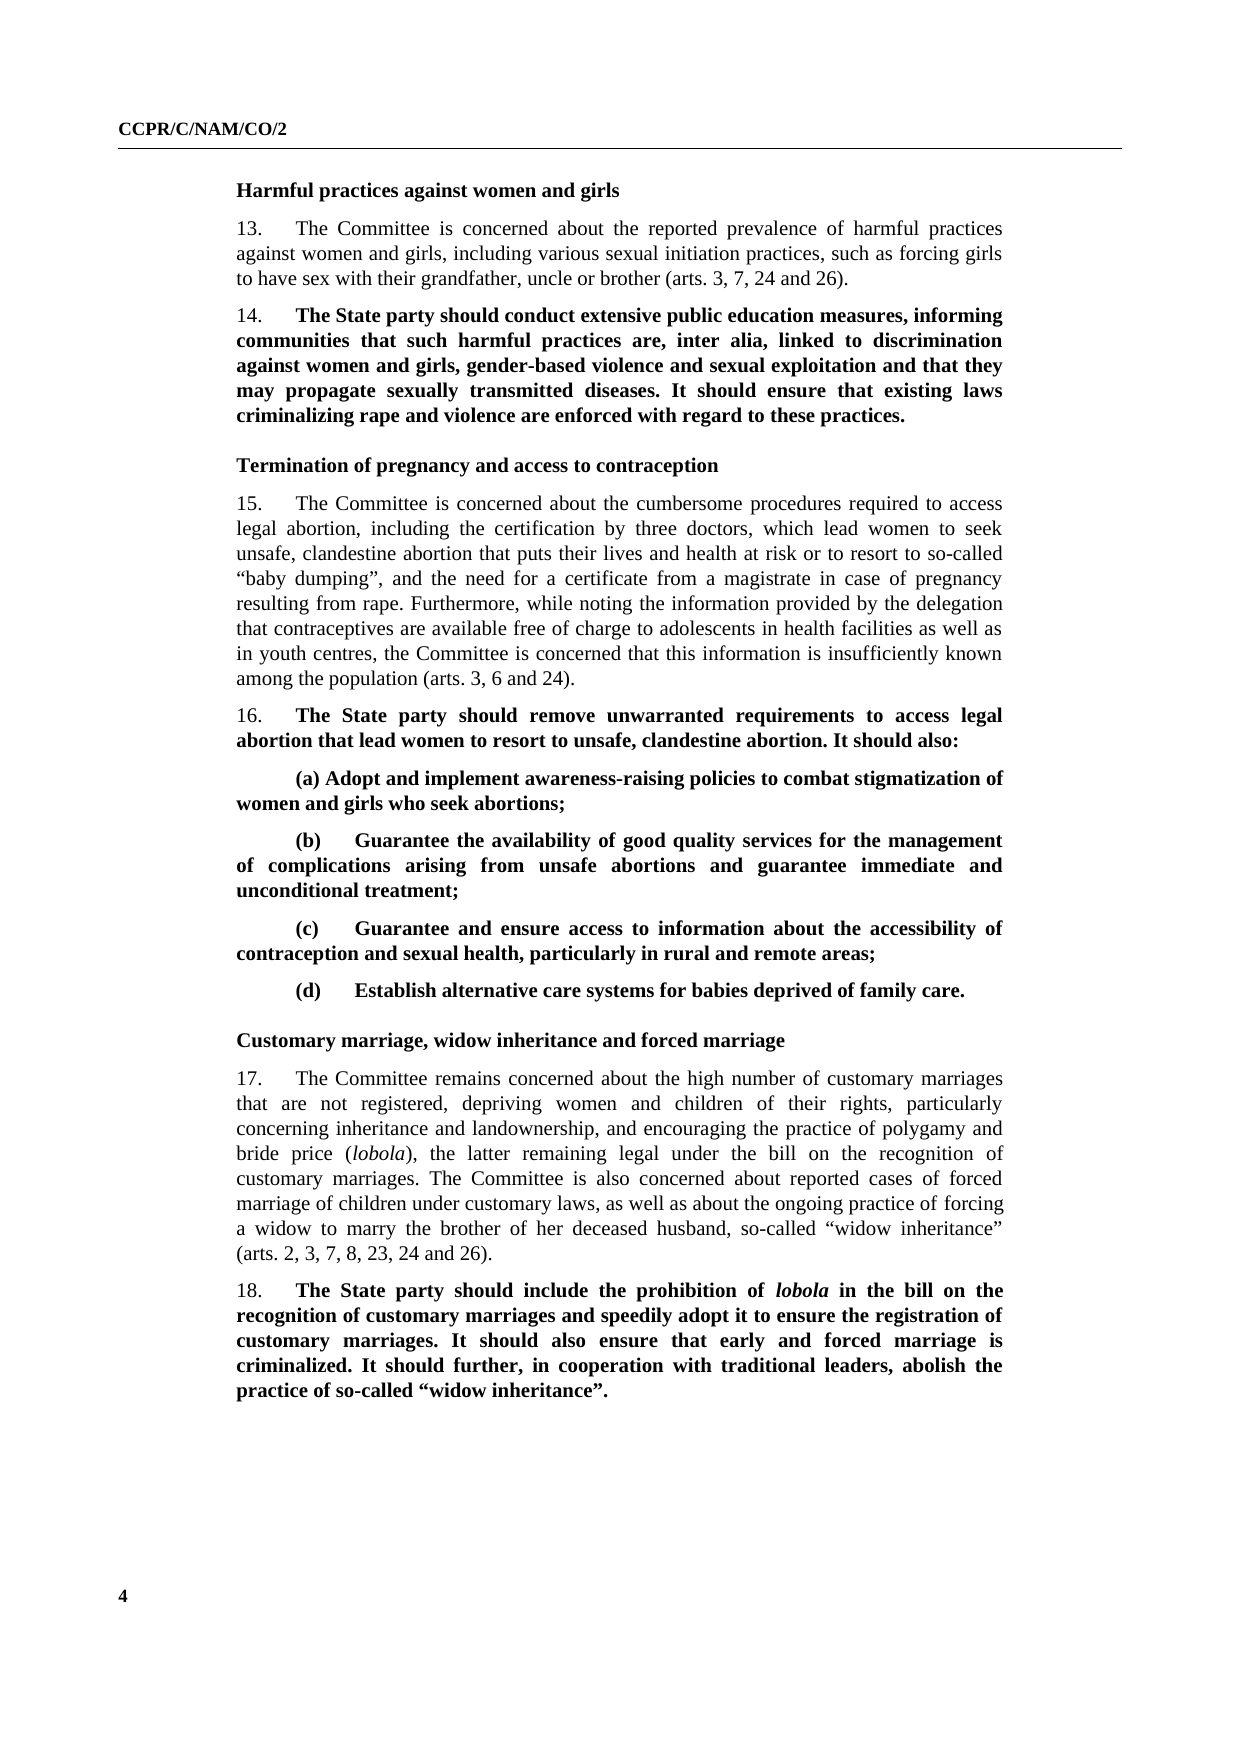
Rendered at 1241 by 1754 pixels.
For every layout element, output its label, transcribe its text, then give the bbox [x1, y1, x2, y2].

text 18. The State party should include the prohibition of lobola in the bill on the recognition of customary marriages and speedily adopt it to ensure the registration of customary marriages. It should also ensure that early and forced marriage is criminalized. It should further, in cooperation with traditional leaders, abolish the practice of so-called “widow inheritance”. [236, 1277, 1004, 1402]
text 17. The Committee remains concerned about the high number of customary marriages that are not registered, depriving women and children of their rights, particularly concerning inheritance and landownership, and encouraging the practice of polygamy and bride price (lobola), the latter remaining legal under the bill on the recognition of customary marriages. The Committee is also concerned about reported cases of forced marriage of children under customary laws, as well as about the ongoing practice of forcing a widow to marry the brother of her deceased husband, so-called “widow inheritance” (arts. 2, 3, 7, 8, 23, 24 and 26). [236, 1065, 1004, 1265]
text (a) Adopt and implement awareness-raising policies to combat stigmatization of women and girls who seek abortions; [236, 765, 1004, 815]
text (d) Establish alternative care systems for babies deprived of family care. [236, 977, 1004, 1002]
text (c) Guarantee and ensure access to information about the accessibility of contraception and sexual health, particularly in rural and remote areas; [236, 915, 1004, 965]
text 13. The Committee is concerned about the reported prevalence of harmful practices against women and girls, including various sexual initiation practices, such as forcing girls to have sex with their grandfather, uncle or brother (arts. 3, 7, 24 and 26). [236, 215, 1004, 290]
text (b) Guarantee the availability of good quality services for the management of complications arising from unsafe abortions and guarantee immediate and unconditional treatment; [236, 827, 1004, 902]
text Harmful practices against women and girls [118, 177, 1004, 202]
text Customary marriage, widow inheritance and forced marriage [118, 1027, 1004, 1052]
text 14. The State party should conduct extensive public education measures, informing communities that such harmful practices are, inter alia, linked to discrimination against women and girls, gender-based violence and sexual exploitation and that they may propagate sexually transmitted diseases. It should ensure that existing laws criminalizing rape and violence are enforced with regard to these practices. [236, 302, 1004, 427]
text 15. The Committee is concerned about the cumbersome procedures required to access legal abortion, including the certification by three doctors, which lead women to seek unsafe, clandestine abortion that puts their lives and health at risk or to resort to so-called “baby dumping”, and the need for a certificate from a magistrate in case of pregnancy resulting from rape. Furthermore, while noting the information provided by the delegation that contraceptives are available free of charge to adolescents in health facilities as well as in youth centres, the Committee is concerned that this information is insufficiently known among the population (arts. 3, 6 and 24). [236, 490, 1004, 690]
text 16. The State party should remove unwarranted requirements to access legal abortion that lead women to resort to unsafe, clandestine abortion. It should also: [236, 702, 1004, 752]
text Termination of pregnancy and access to contraception [118, 452, 1004, 477]
